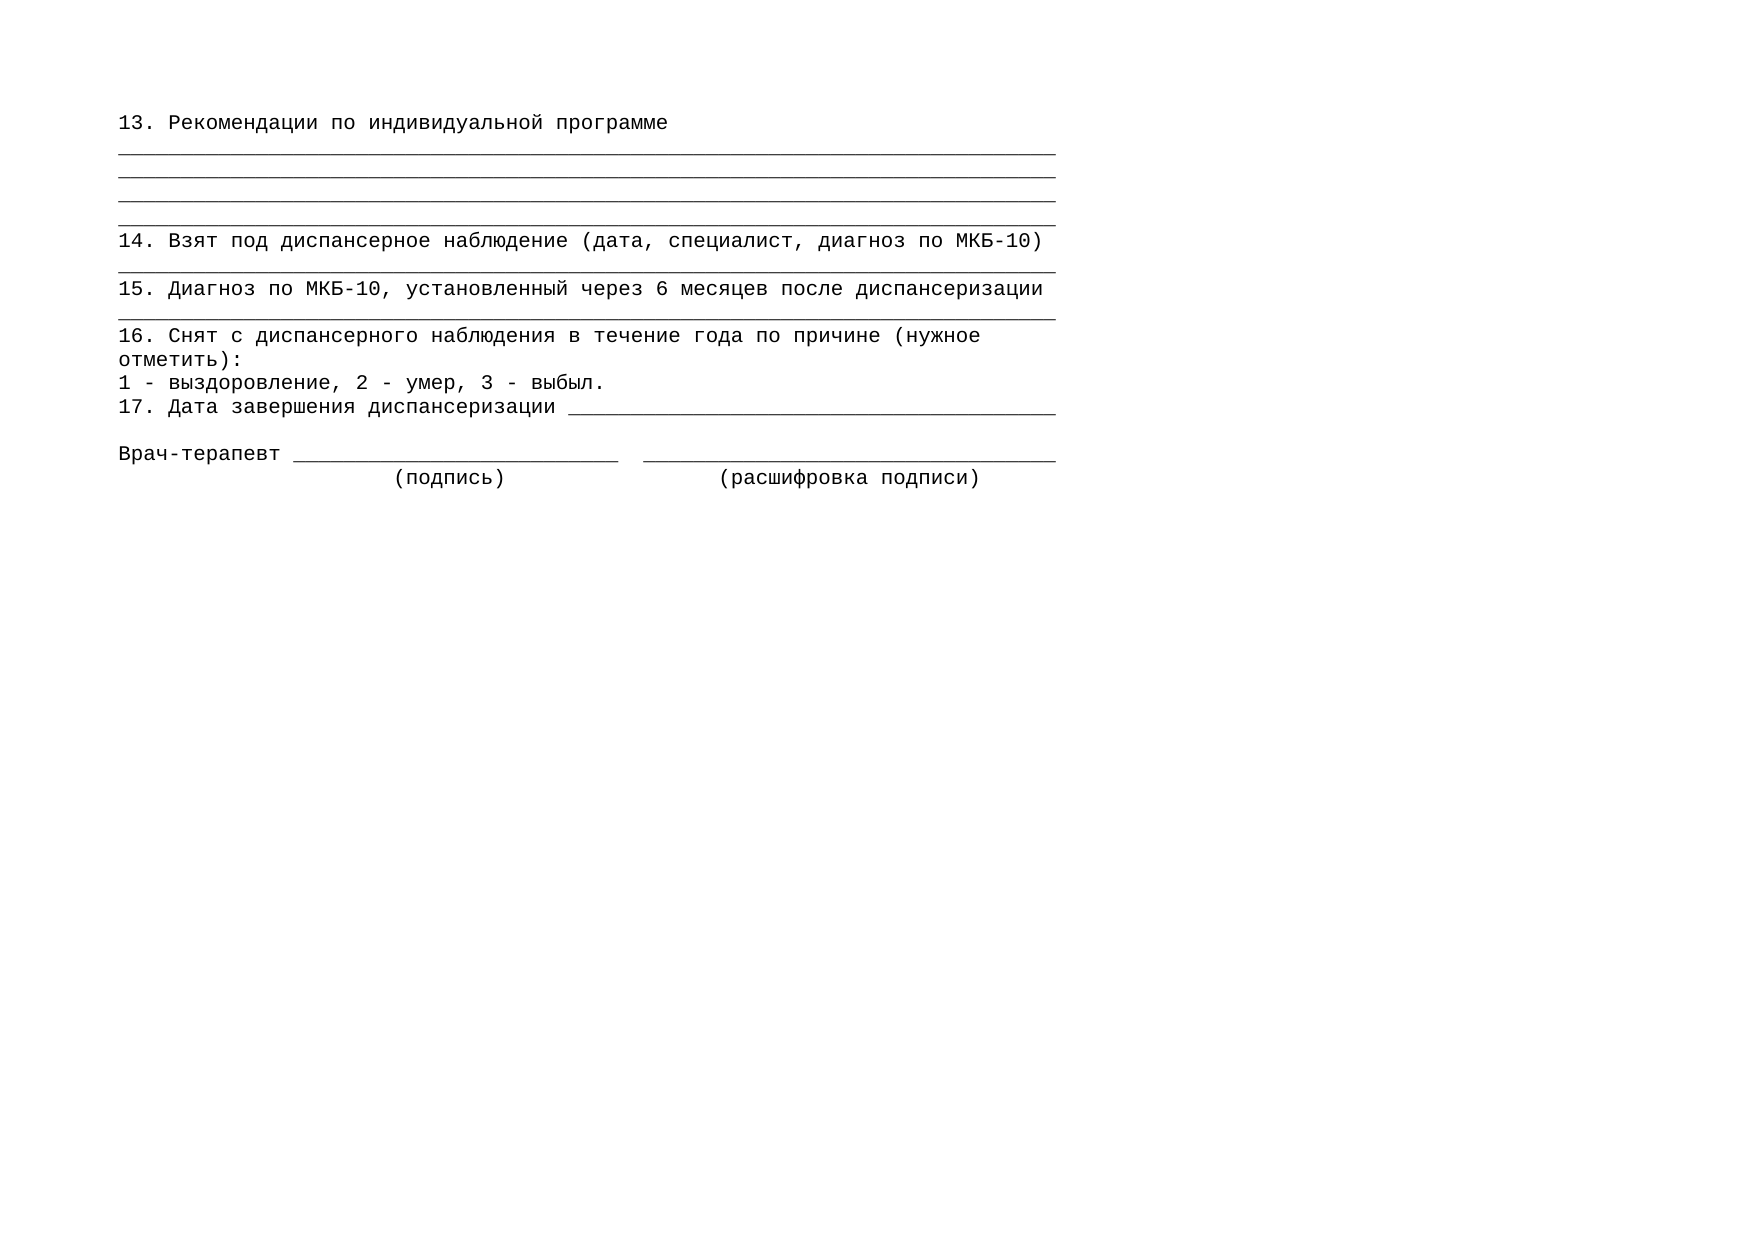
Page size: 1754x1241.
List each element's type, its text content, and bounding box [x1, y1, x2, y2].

text ___________________________________________________________________________ [118, 301, 1636, 325]
text 1 - выздоровление, 2 - умер, 3 - выбыл. [118, 372, 1636, 396]
text ___________________________________________________________________________ [118, 183, 1636, 207]
text ___________________________________________________________________________ [118, 254, 1636, 278]
text 13. Рекомендации по индивидуальной программе [118, 112, 1636, 136]
text ___________________________________________________________________________ [118, 159, 1636, 183]
text 15. Диагноз по МКБ-10, установленный через 6 месяцев после диспансеризации [118, 278, 1636, 301]
text ___________________________________________________________________________ [118, 136, 1636, 159]
text 17. Дата завершения диспансеризации _______________________________________ [118, 396, 1636, 419]
text 16. Снят с диспансерного наблюдения в течение года по причине (нужное [118, 325, 1636, 349]
text ___________________________________________________________________________ [118, 207, 1636, 230]
text 14. Взят под диспансерное наблюдение (дата, специалист, диагноз по МКБ-10) [118, 230, 1636, 254]
text (подпись) (расшифровка подписи) [118, 467, 1636, 491]
text Врач-терапевт __________________________ _________________________________ [118, 443, 1636, 467]
text отметить): [118, 349, 1636, 372]
